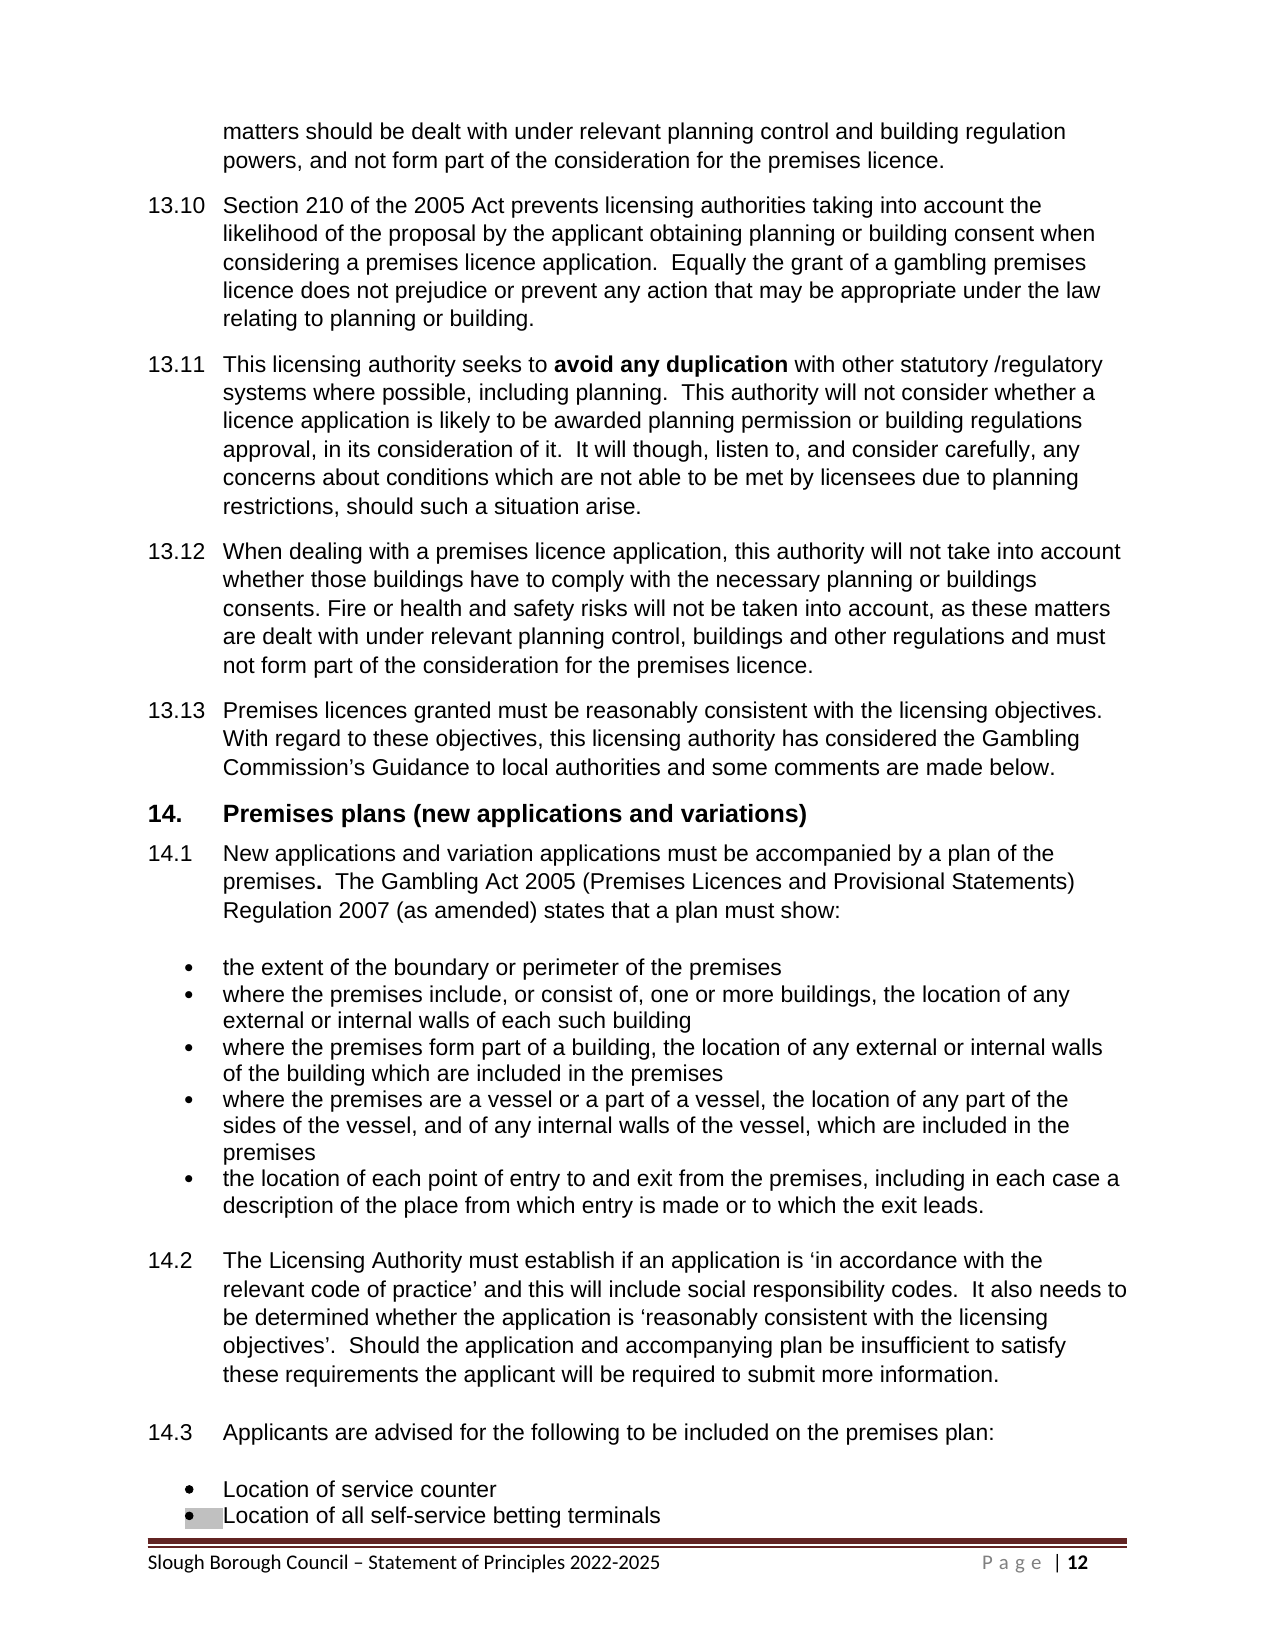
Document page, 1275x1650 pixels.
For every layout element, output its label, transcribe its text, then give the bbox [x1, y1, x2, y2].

text 13.10 Section 210 of the 2005 Act prevents licensing authorities taking into account the likelihood of the proposal by the applicant obtaining planning or building consent when considering a premises licence application. Equally the grant of a gambling premises licence does not prejudice or prevent any action that may be appropriate under the law relating to planning or building. [148, 192, 1127, 332]
list where the premises include, or consist of, one or more buildings, the location of any external or internal walls of each such building [185, 981, 1127, 1033]
subtitle 14. Premises plans (new applications and variations) [148, 799, 1127, 827]
text 13.12 When dealing with a premises licence application, this authority will not take into account whether those buildings have to comply with the necessary planning or buildings consents. Fire or health and safety risks will not be taken into account, as these matters are dealt with under relevant planning control, buildings and other regulations and must not form part of the consideration for the premises licence. [148, 538, 1127, 678]
list where the premises are a vessel or a part of a vessel, the location of any part of the sides of the vessel, and of any internal walls of the vessel, which are included in the premises [185, 1086, 1127, 1165]
list Location of all self-service betting terminals [185, 1502, 1127, 1529]
text 14.1 New applications and variation applications must be accompanied by a plan of the premises. The Gambling Act 2005 (Premises Licences and Provisional Statements) Regulation 2007 (as amended) states that a plan must show: [148, 840, 1127, 923]
list the location of each point of entry to and exit from the premises, including in each case a description of the place from which entry is made or to which the exit leads. [185, 1165, 1127, 1218]
text 14.2 The Licensing Authority must establish if an application is ‘in accordance with the relevant code of practice’ and this will include social responsibility codes. It also needs to be determined whether the application is ‘reasonably consistent with the licensing objectives’. Should the application and accompanying plan be insufficient to satisfy these requirements the applicant will be required to submit more information. [148, 1247, 1127, 1387]
list the extent of the boundary or perimeter of the premises [185, 954, 1127, 981]
text 14.3 Applicants are advised for the following to be included on the premises plan: [148, 1418, 1127, 1445]
list Location of service counter [185, 1476, 1127, 1502]
list where the premises form part of a building, the location of any external or internal walls of the building which are included in the premises [185, 1033, 1127, 1086]
text 13.13 Premises licences granted must be reasonably consistent with the licensing objectives. With regard to these objectives, this licensing authority has considered the Gambling Commission’s Guidance to local authorities and some comments are made below. [148, 697, 1127, 780]
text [148, 118, 1127, 173]
text 13.11 This licensing authority seeks to avoid any duplication with other statutory /regulatory systems where possible, including planning. This authority will not consider whether a licence application is likely to be awarded planning permission or building regulations approval, in its consideration of it. It will though, listen to, and consider carefully, any concerns about conditions which are not able to be met by licensees due to planning restrictions, should such a situation arise. [148, 351, 1127, 519]
